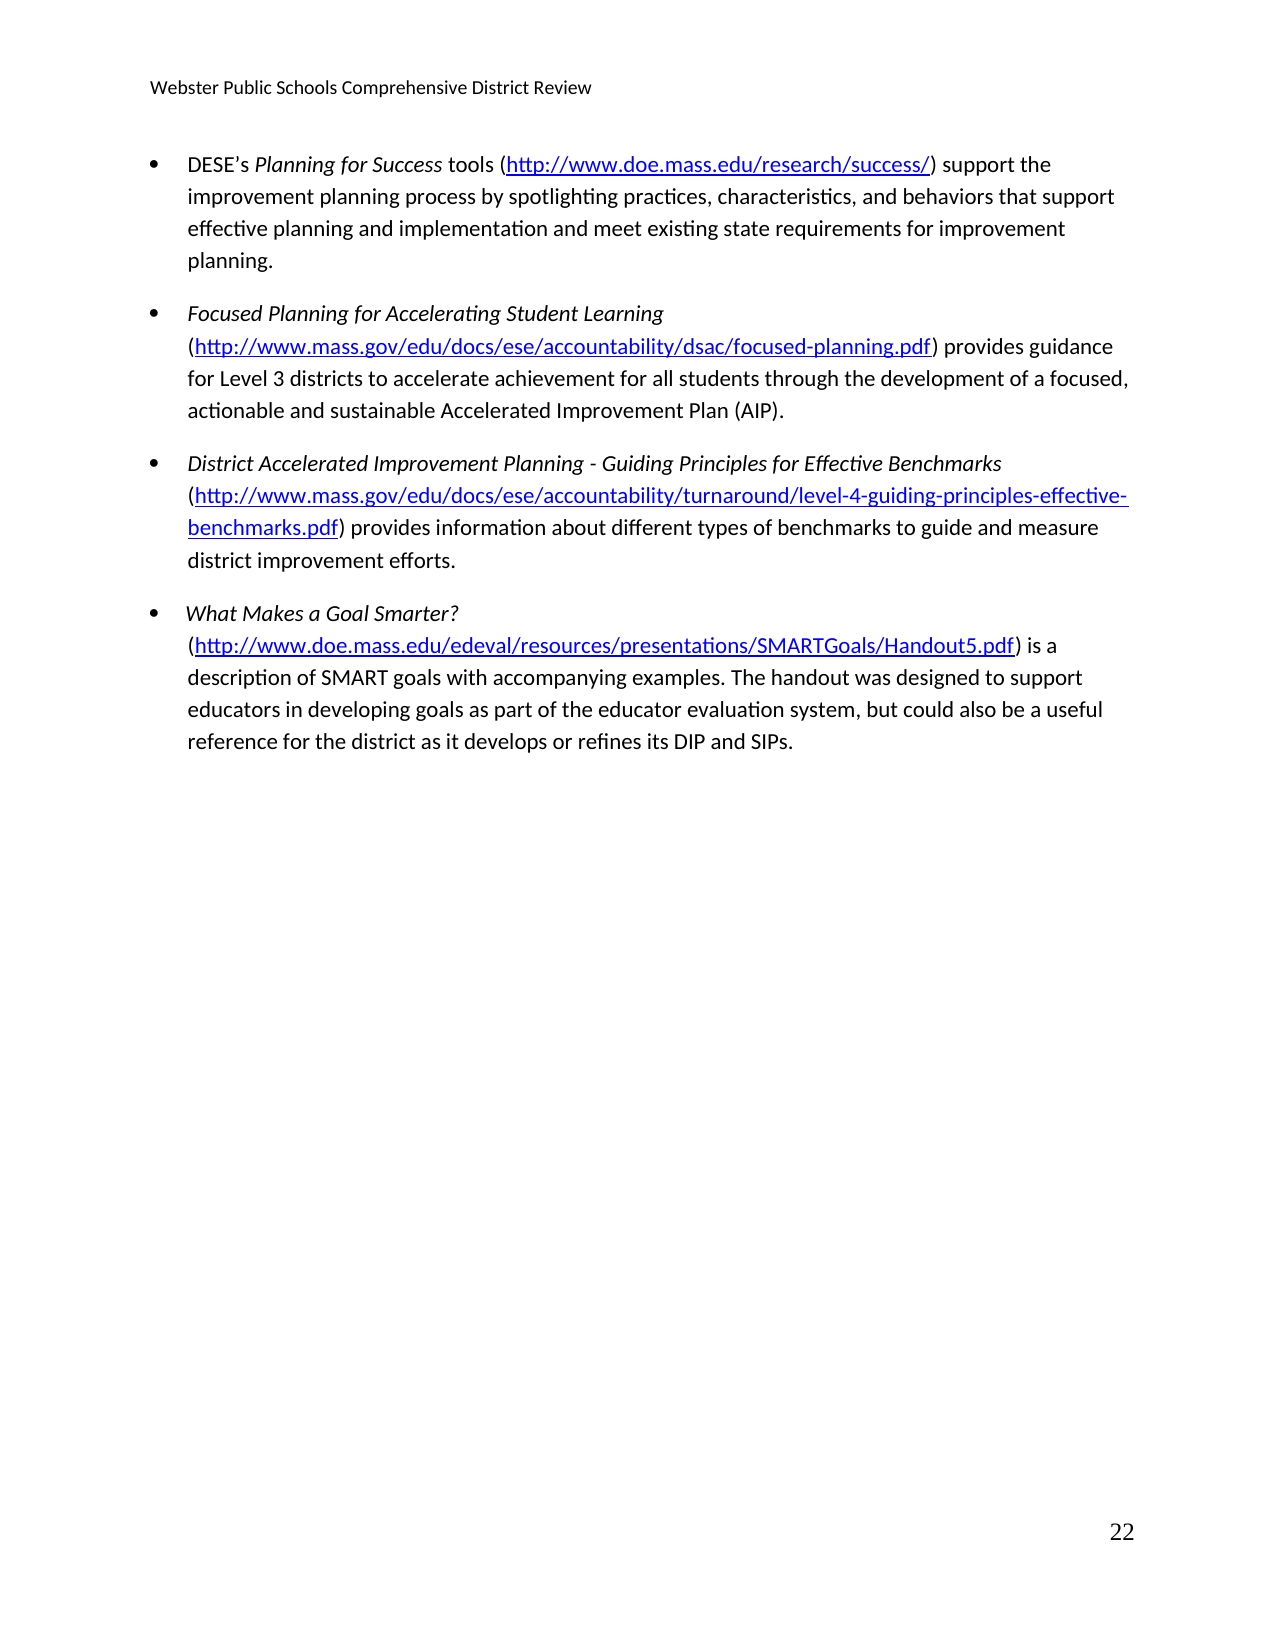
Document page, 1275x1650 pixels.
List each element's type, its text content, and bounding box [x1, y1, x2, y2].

list Focused Planning for Accelerating Student Learning (http://www.mass.gov/edu/docs/ese/accountability/dsac/focused-planning.pdf) provides guidance for Level 3 districts to accelerate achievement for all students through the development of a focused, actionable and sustainable Accelerated Improvement Plan (AIP). [150, 299, 1134, 424]
list DESE’s Planning for Success tools (http://www.doe.mass.edu/research/success/) support the improvement planning process by spotlighting practices, characteristics, and behaviors that support effective planning and implementation and meet existing state requirements for improvement planning. [150, 150, 1134, 274]
list District Accelerated Improvement Planning - Guiding Principles for Effective Benchmarks (http://www.mass.gov/edu/docs/ese/accountability/turnaround/level-4-guiding-principles-effective-benchmarks.pdf) provides information about different types of benchmarks to guide and measure district improvement efforts. [150, 449, 1134, 574]
list What Makes a Goal Smarter? (http://www.doe.mass.edu/edeval/resources/presentations/SMARTGoals/Handout5.pdf) is a description of SMART goals with accompanying examples. The handout was designed to support educators in developing goals as part of the educator evaluation system, but could also be a useful reference for the district as it develops or refines its DIP and SIPs. [150, 599, 1134, 756]
